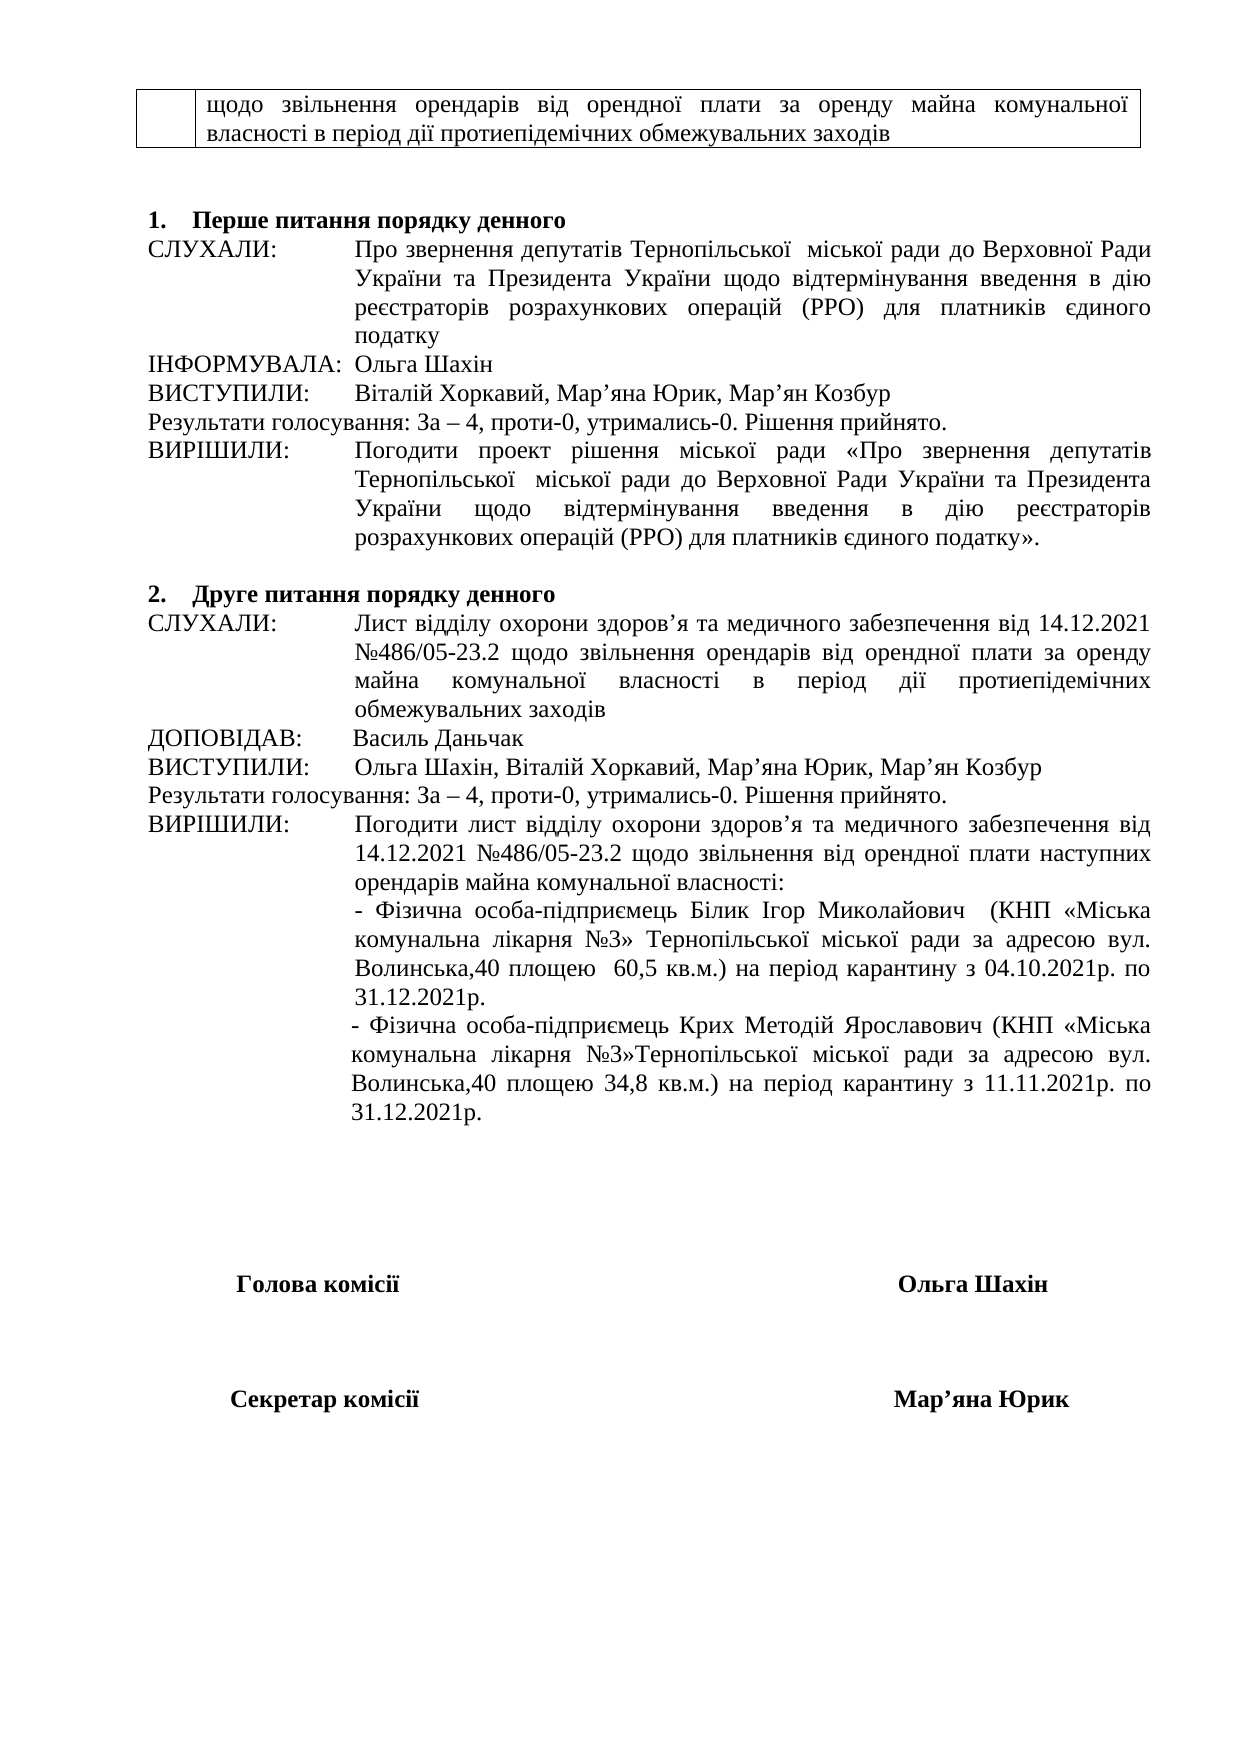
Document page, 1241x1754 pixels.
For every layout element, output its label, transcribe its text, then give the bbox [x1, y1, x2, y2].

table_cell [137, 90, 195, 147]
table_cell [196, 90, 1140, 147]
text ВИСТУПИЛИ: Ольга Шахін, Віталій Хоркавий, Мар’яна Юрик, Мар’ян Козбур [148, 752, 1152, 781]
list Перше питання порядку денного [148, 206, 1152, 234]
text ВИРІШИЛИ: Погодити лист відділу охорони здоров’я та медичного забезпечення від 14.12.2021 №486/05-23.2 щодо звільнення від орендної плати наступних орендарів майна комунальної власності: [148, 809, 1152, 896]
text - Фізична особа-підприємець Крих Методій Ярославович (КНП «Міська комунальна лікарня №3»Тернопільської міської ради за адресою вул. Волинська,40 площею 34,8 кв.м.) на період карантину з 11.11.2021р. по 31.12.2021р. [351, 1011, 1152, 1126]
text ДОПОВІДАВ: Василь Даньчак [148, 723, 1152, 752]
text Секретар комісії Мар’яна Юрик [148, 1384, 1152, 1413]
text ВИСТУПИЛИ: Віталій Хоркавий, Мар’яна Юрик, Мар’ян Козбур [148, 378, 1152, 407]
text ІНФОРМУВАЛА: Ольга Шахін [148, 349, 1152, 378]
text СЛУХАЛИ: Лист відділу охорони здоров’я та медичного забезпечення від 14.12.2021 №486/05-23.2 щодо звільнення орендарів від орендної плати за оренду майна комунальної власності в період дії протиепідемічних обмежувальних заходів [148, 608, 1152, 723]
text - Фізична особа-підприємець Білик Ігор Миколайович (КНП «Міська комунальна лікарня №3» Тернопільської міської ради за адресою вул. Волинська,40 площею 60,5 кв.м.) на період карантину з 04.10.2021р. по 31.12.2021р. [354, 896, 1152, 1011]
text Голова комісії Ольга Шахін [148, 1269, 1152, 1298]
text ВИРІШИЛИ: Погодити проект рішення міської ради «Про звернення депутатів Тернопільської міської ради до Верховної Ради України та Президента України щодо відтермінування введення в дію реєстраторів розрахункових операцій (РРО) для платників єдиного податку». [148, 436, 1152, 551]
text Результати голосування: За – 4, проти-0, утримались-0. Рішення прийнято. [148, 781, 1152, 809]
list Друге питання порядку денного [148, 579, 1152, 608]
text СЛУХАЛИ: Про звернення депутатів Тернопільської міської ради до Верховної Ради України та Президента України щодо відтермінування введення в дію реєстраторів розрахункових операцій (РРО) для платників єдиного податку [148, 234, 1152, 349]
text Результати голосування: За – 4, проти-0, утримались-0. Рішення прийнято. [148, 407, 1152, 436]
